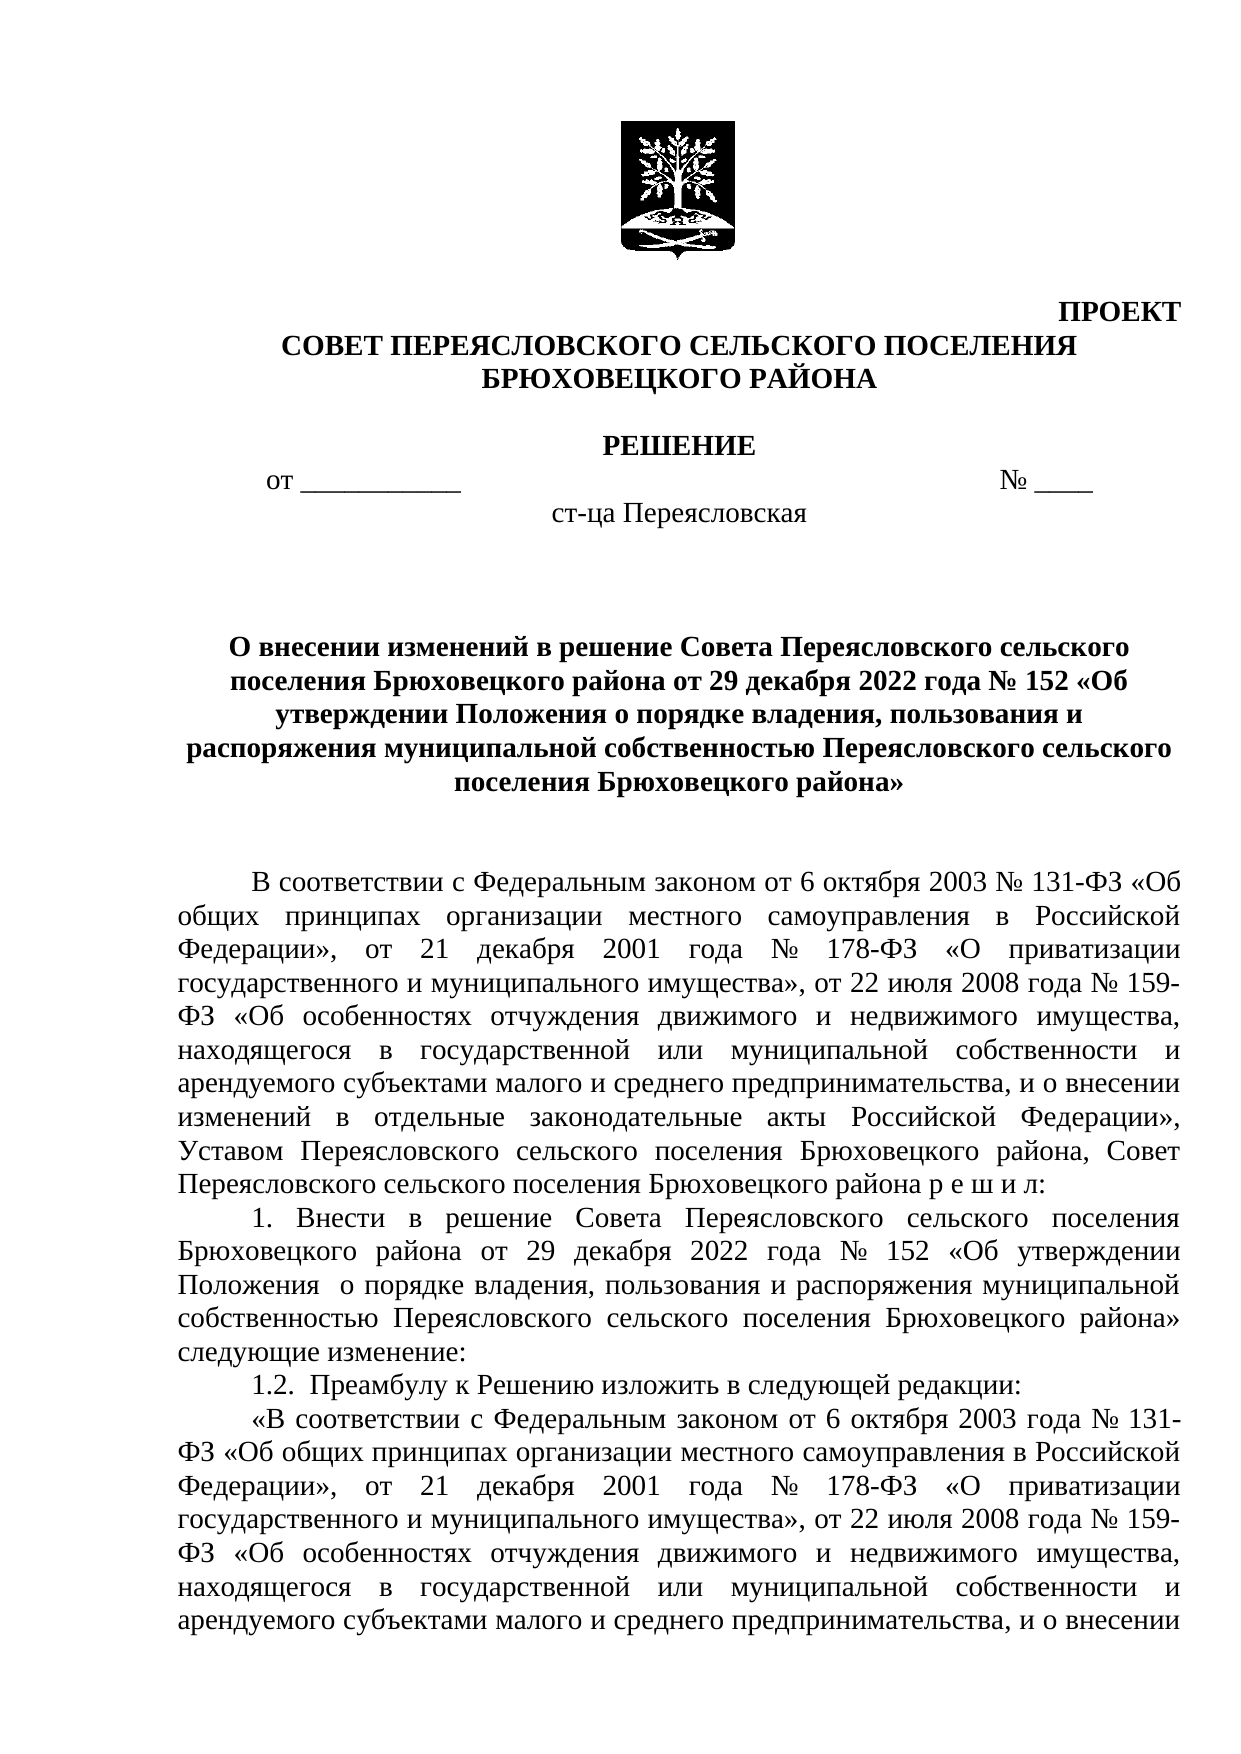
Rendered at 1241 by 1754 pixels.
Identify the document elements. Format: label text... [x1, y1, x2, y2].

text РЕШЕНИЕ [177, 428, 1181, 462]
text от ___________ № ____ [177, 462, 1092, 495]
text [177, 1401, 1181, 1636]
text БРЮХОВЕЦКОГО РАЙОНА [177, 361, 1181, 395]
text ст-ца Переясловская [177, 495, 1181, 529]
text О внесении изменений в решение Совета Переясловского сельского поселения Брюховецкого района от 29 декабря 2022 года № 152 «Об утверждении Положения о порядке владения, пользования и распоряжения муниципальной собственностью Переясловского сельского поселения Брюховецкого района» [177, 629, 1181, 797]
text СОВЕТ ПЕРЕЯСЛОВСКОГО СЕЛЬСКОГО ПОСЕЛЕНИЯ [177, 328, 1181, 361]
list 1. Внести в решение Совета Переясловского сельского поселения Брюховецкого района от 29 декабря 2022 года № 152 «Об утверждении Положения о порядке владения, пользования и распоряжения муниципальной собственностью Переясловского сельского поселения Брюховецкого района» следующие изменение: [177, 1200, 1181, 1367]
text ПРОЕКТ [177, 294, 1181, 328]
text В соответствии с Федеральным законом от 6 октября 2003 № 131-ФЗ «Об общих принципах организации местного самоуправления в Российской Федерации», от 21 декабря 2001 года № 178-ФЗ «О приватизации государственного и муниципального имущества», от 22 июля 2008 года № 159-ФЗ «Об особенностях отчуждения движимого и недвижимого имущества, находящегося в государственной или муниципальной собственности и арендуемого субъектами малого и среднего предпринимательства, и о внесении изменений в отдельные законодательные акты Российской Федерации», Уставом Переясловского сельского поселения Брюховецкого района, Совет Переясловского сельского поселения Брюховецкого района р е ш и л: [177, 864, 1181, 1200]
text 1.2. Преамбулу к Решению изложить в следующей редакции: [177, 1367, 1181, 1401]
